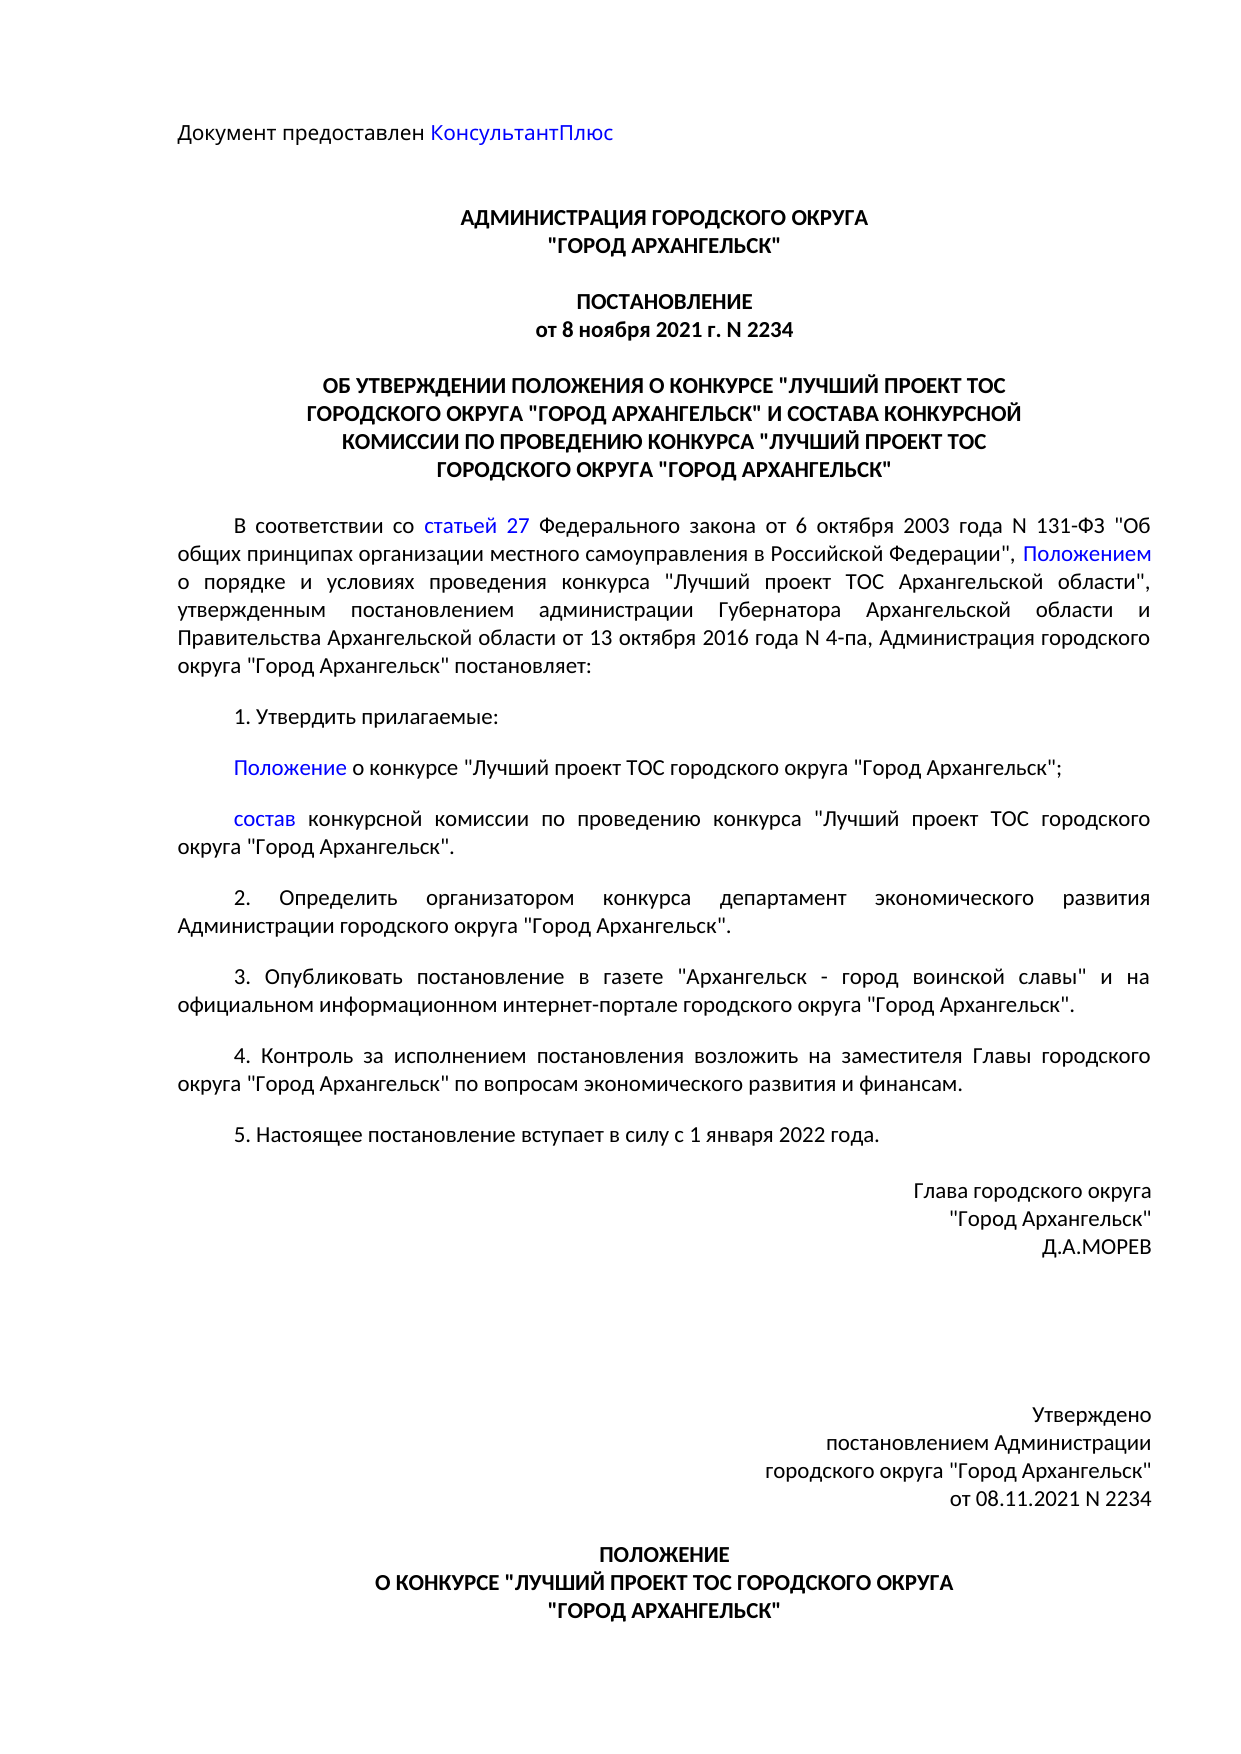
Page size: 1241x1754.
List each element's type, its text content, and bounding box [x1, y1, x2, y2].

text 1. Утвердить прилагаемые: [177, 702, 1152, 730]
text постановлением Администрации [177, 1428, 1152, 1456]
title ГОРОДСКОГО ОКРУГА "ГОРОД АРХАНГЕЛЬСК" [177, 455, 1152, 483]
title О КОНКУРСЕ "ЛУЧШИЙ ПРОЕКТ ТОС ГОРОДСКОГО ОКРУГА [177, 1568, 1152, 1596]
title ПОСТАНОВЛЕНИЕ [177, 287, 1152, 315]
title ОБ УТВЕРЖДЕНИИ ПОЛОЖЕНИЯ О КОНКУРСЕ "ЛУЧШИЙ ПРОЕКТ ТОС [177, 371, 1152, 399]
text от 08.11.2021 N 2234 [177, 1484, 1152, 1512]
text состав конкурсной комиссии по проведению конкурса "Лучший проект ТОС городского округа "Город Архангельск". [177, 804, 1152, 860]
text "Город Архангельск" [177, 1204, 1152, 1232]
text 3. Опубликовать постановление в газете "Архангельск - город воинской славы" и на официальном информационном интернет-портале городского округа "Город Архангельск". [177, 962, 1152, 1018]
title "ГОРОД АРХАНГЕЛЬСК" [177, 1596, 1152, 1624]
text Глава городского округа [177, 1176, 1152, 1204]
title ГОРОДСКОГО ОКРУГА "ГОРОД АРХАНГЕЛЬСК" И СОСТАВА КОНКУРСНОЙ [177, 399, 1152, 427]
text 5. Настоящее постановление вступает в силу с 1 января 2022 года. [177, 1120, 1152, 1148]
text Положение о конкурсе "Лучший проект ТОС городского округа "Город Архангельск"; [177, 753, 1152, 781]
title АДМИНИСТРАЦИЯ ГОРОДСКОГО ОКРУГА [177, 203, 1152, 231]
text городского округа "Город Архангельск" [177, 1456, 1152, 1484]
text 2. Определить организатором конкурса департамент экономического развития Администрации городского округа "Город Архангельск". [177, 883, 1152, 939]
title ПОЛОЖЕНИЕ [177, 1540, 1152, 1568]
text Утверждено [177, 1400, 1152, 1428]
title КОМИССИИ ПО ПРОВЕДЕНИЮ КОНКУРСА "ЛУЧШИЙ ПРОЕКТ ТОС [177, 427, 1152, 455]
title Документ предоставлен КонсультантПлюс [177, 118, 1152, 175]
text 4. Контроль за исполнением постановления возложить на заместителя Главы городского округа "Город Архангельск" по вопросам экономического развития и финансам. [177, 1041, 1152, 1097]
title от 8 ноября 2021 г. N 2234 [177, 315, 1152, 343]
title "ГОРОД АРХАНГЕЛЬСК" [177, 231, 1152, 259]
text Д.А.МОРЕВ [177, 1232, 1152, 1260]
text В соответствии со статьей 27 Федерального закона от 6 октября 2003 года N 131-ФЗ "Об общих принципах организации местного самоуправления в Российской Федерации", Положением о порядке и условиях проведения конкурса "Лучший проект ТОС Архангельской области", утвержденным постановлением администрации Губернатора Архангельской области и Правительства Архангельской области от 13 октября 2016 года N 4-па, Администрация городского округа "Город Архангельск" постановляет: [177, 511, 1152, 679]
